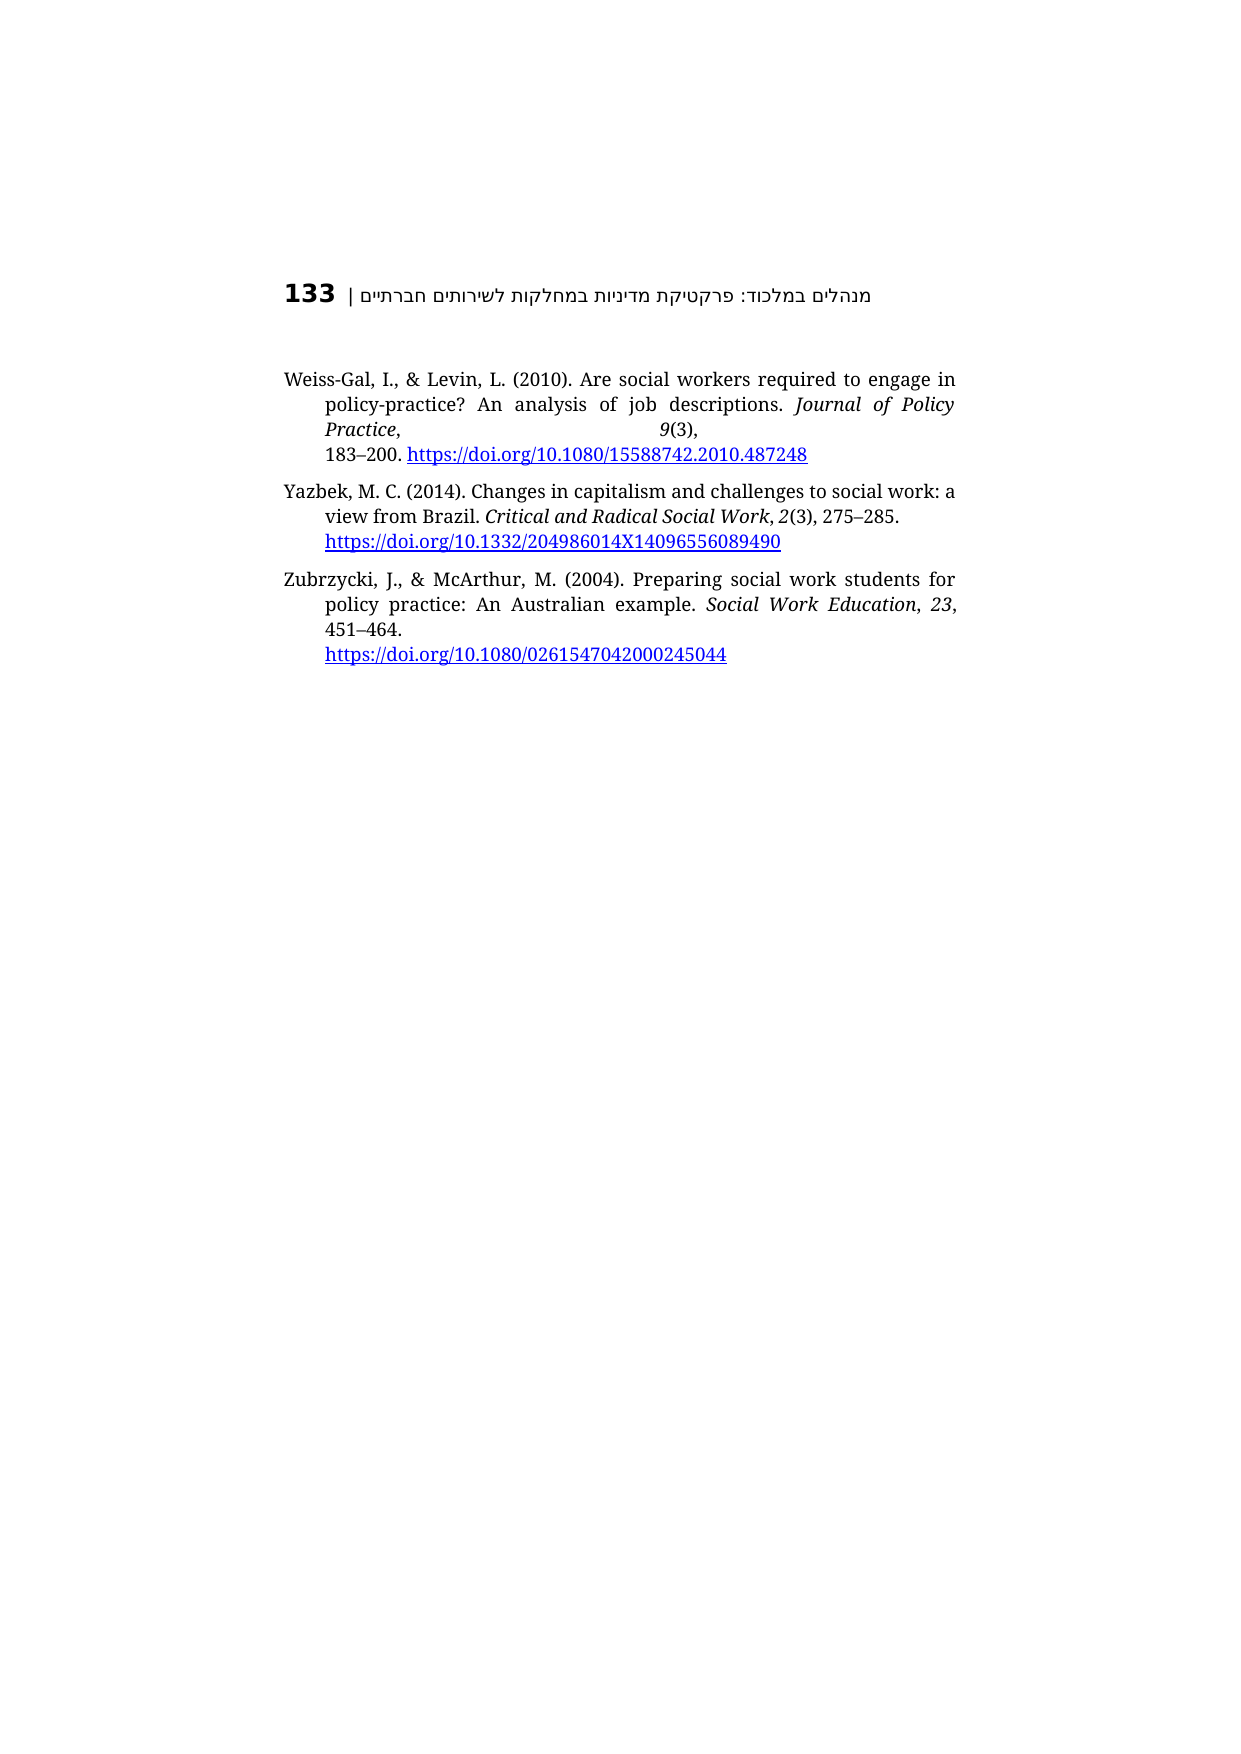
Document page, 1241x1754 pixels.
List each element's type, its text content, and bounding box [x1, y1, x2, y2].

text Yazbek, M. C. (2014). Changes in capitalism and challenges to social work: a view from Brazil. Critical and Radical Social Work, 2(3), 275–285. [283, 479, 957, 529]
text Zubrzycki, J., & McArthur, M. (2004). Preparing social work students for policy practice: An Australian example. Social Work Education, 23, 451–464. [283, 566, 957, 641]
text https://doi.org/10.1080/0261547042000245044 [325, 641, 957, 666]
text Weiss-Gal, I., & Levin, L. (2010). Are social workers required to engage in policy-practice? An analysis of job descriptions. Journal of Policy Practice, 9(3), 183–200. https://doi.org/10.1080/15588742.2010.487248 [283, 366, 957, 466]
text https://doi.org/10.1332/204986014X14096556089490 [325, 529, 957, 554]
